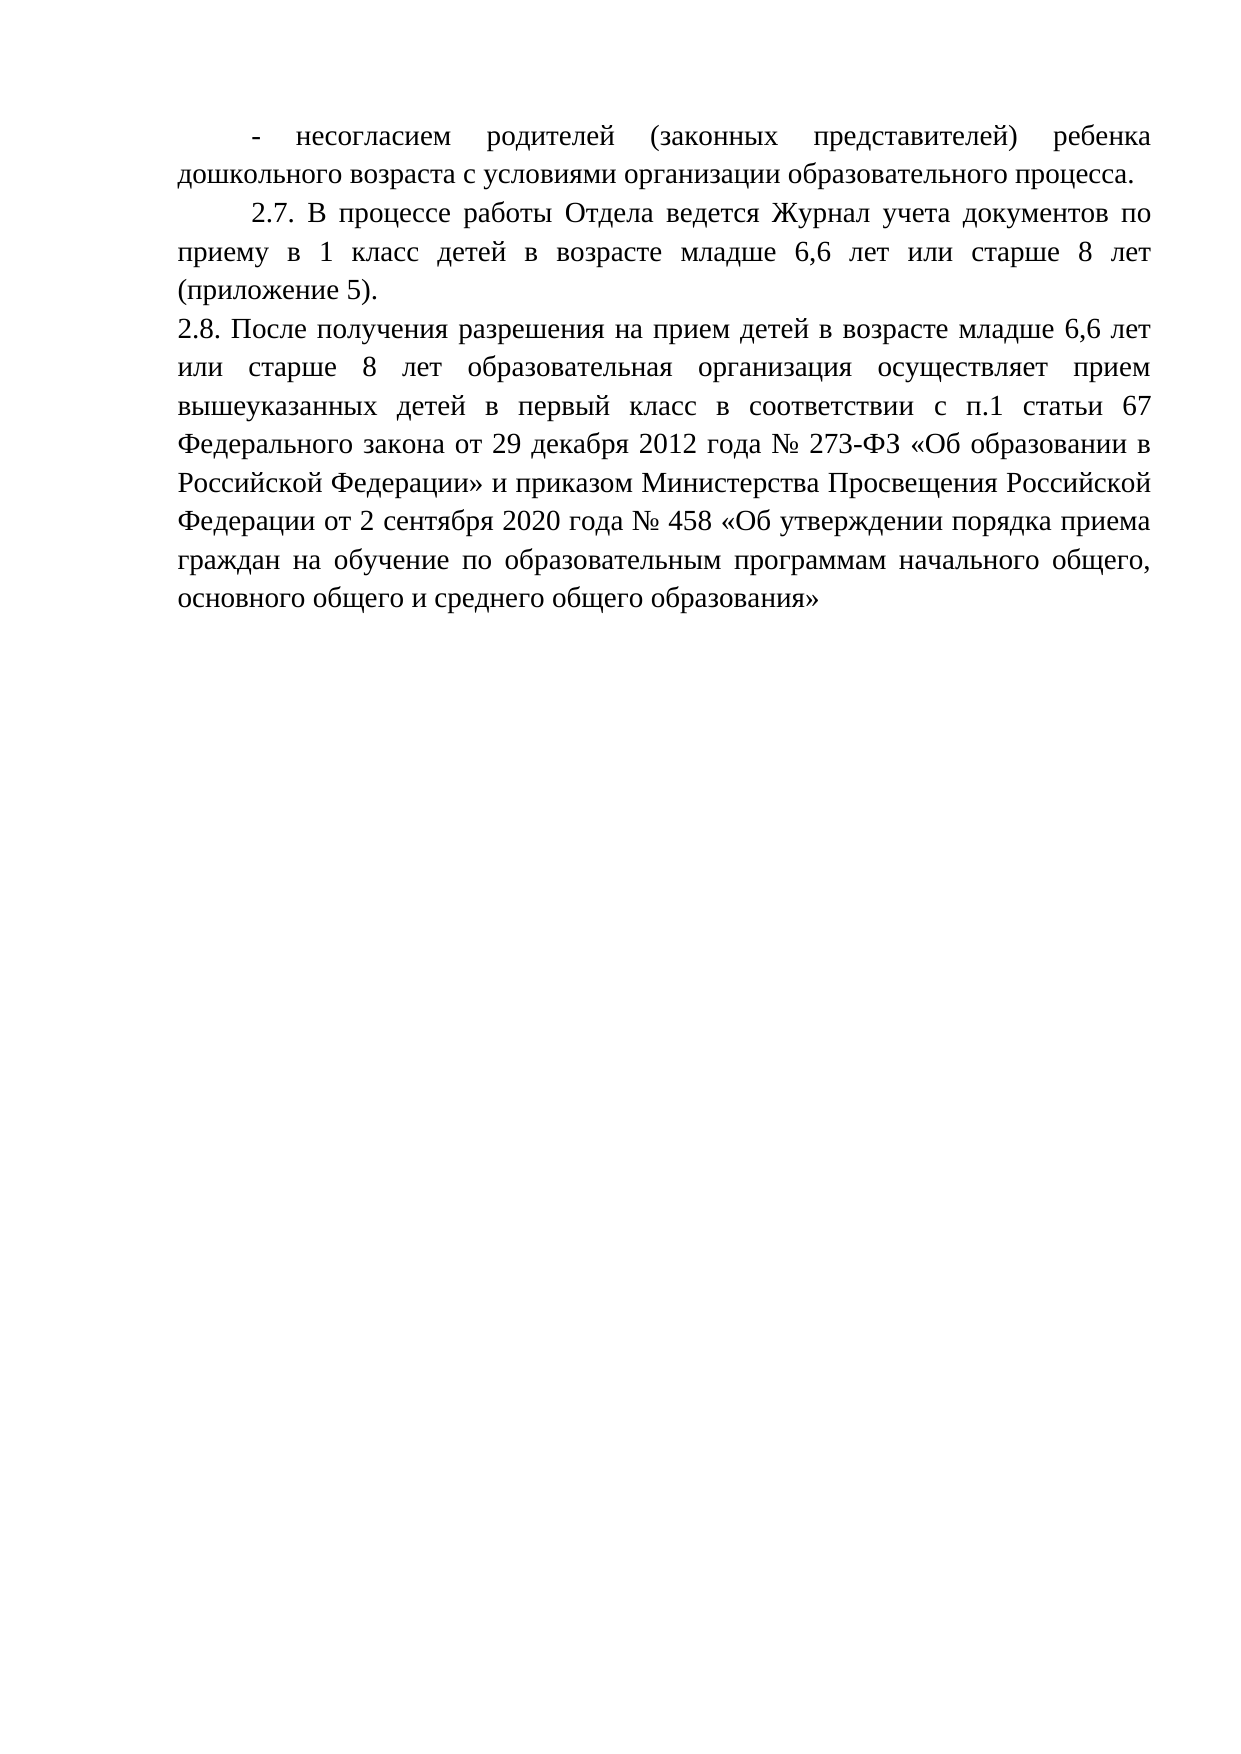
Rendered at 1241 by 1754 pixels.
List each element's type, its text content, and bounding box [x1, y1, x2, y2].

text 2.7. В процессе работы Отдела ведется Журнал учета документов по приему в 1 класс детей в возрасте младше 6,6 лет или старше 8 лет (приложение 5). [177, 195, 1152, 306]
text - несогласием родителей (законных представителей) ребенка дошкольного возраста с условиями организации образовательного процесса. [177, 118, 1152, 190]
text 2.8. После получения разрешения на прием детей в возрасте младше 6,6 лет или старше 8 лет образовательная организация осуществляет прием вышеуказанных детей в первый класс в соответствии с п.1 статьи 67 Федерального закона от 29 декабря 2012 года № 273-ФЗ «Об образовании в Российской Федерации» и приказом Министерства Просвещения Российской Федерации от 2 сентября 2020 года № 458 «Об утверждении порядка приема граждан на обучение по образовательным программам начального общего, основного общего и среднего общего образования» [177, 311, 1152, 614]
